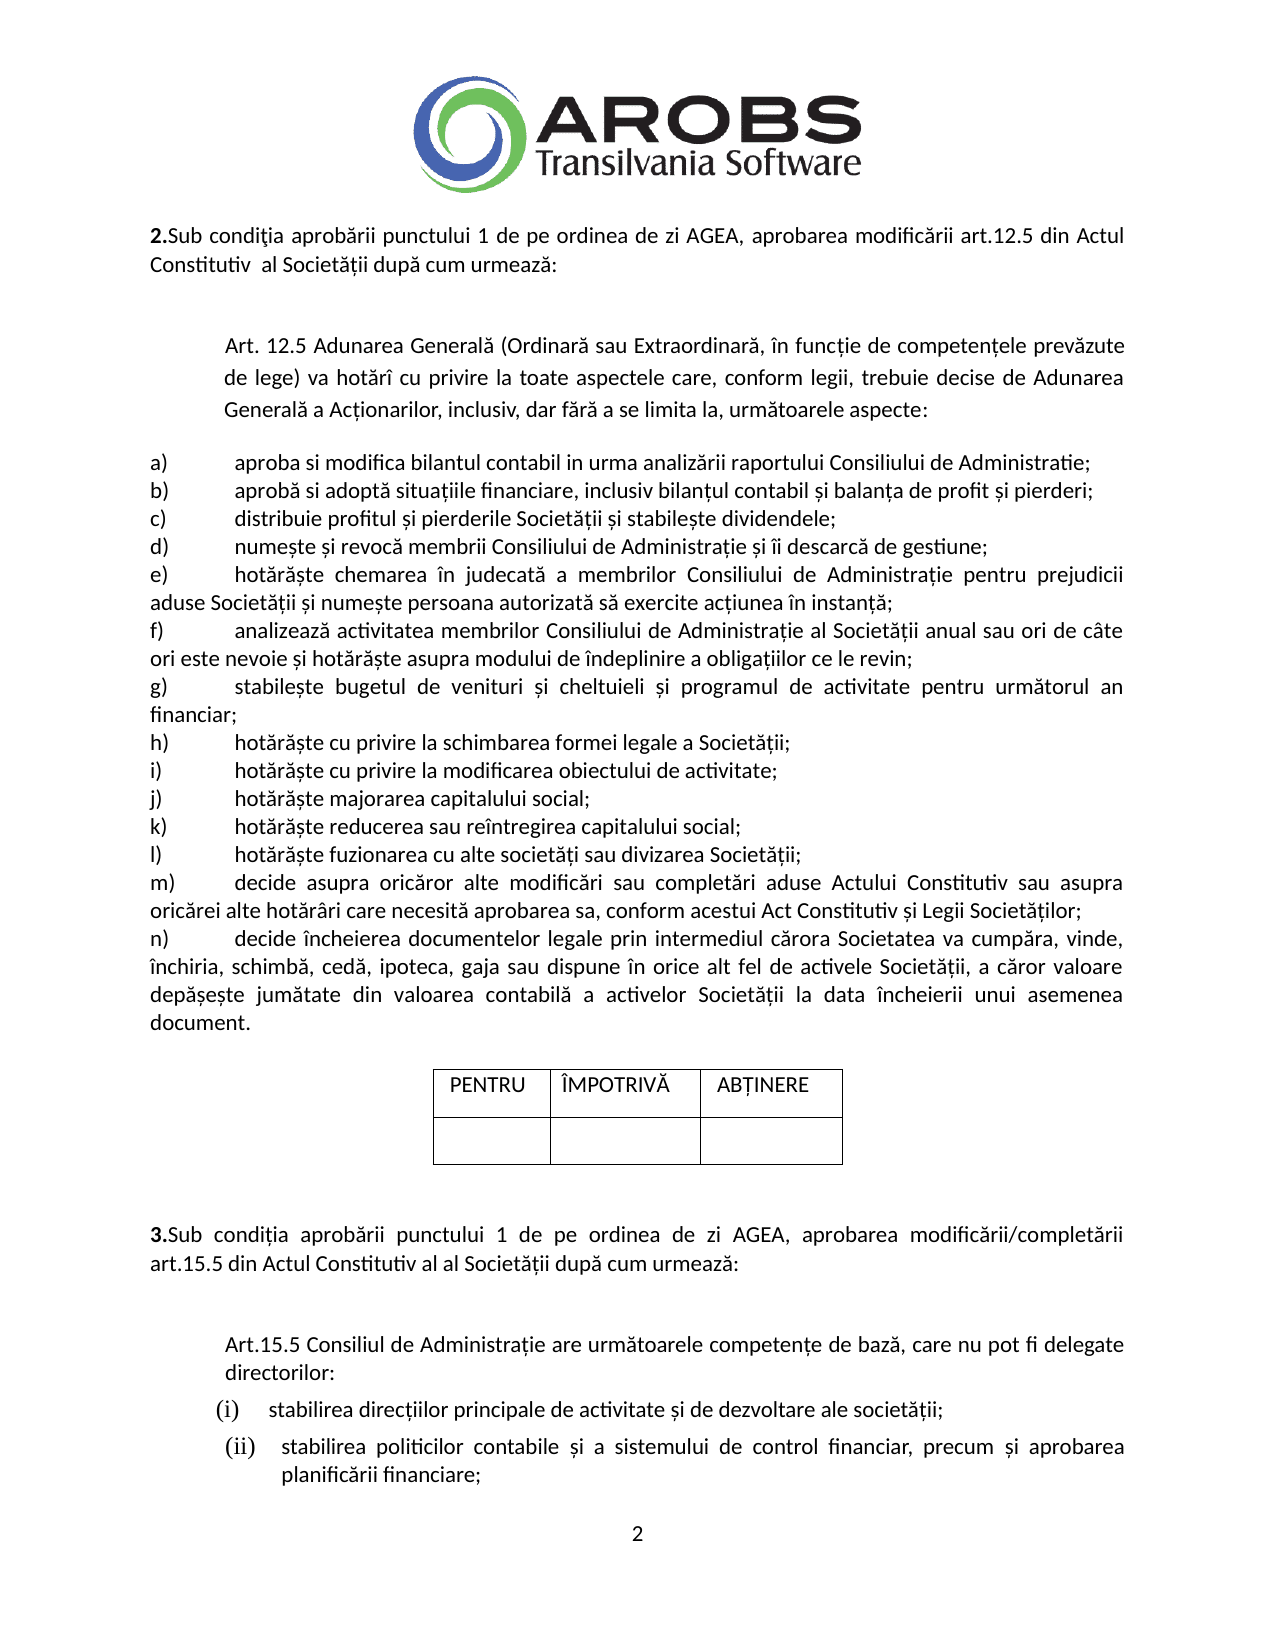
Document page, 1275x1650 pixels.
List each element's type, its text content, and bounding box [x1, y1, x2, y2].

list stabilirea politicilor contabile şi a sistemului de control financiar, precum şi aprobarea planificării financiare; [225, 1431, 1125, 1488]
picture [413, 75, 862, 194]
list stabilirea direcţiilor principale de activitate şi de dezvoltare ale societăţii; [216, 1394, 1125, 1423]
list aprobă si adoptă situaţiile financiare, inclusiv bilanţul contabil şi balanţa de profit şi pierderi; [150, 476, 1125, 504]
table_header ÎMPOTRIVĂ [551, 1070, 700, 1117]
list hotărăște majorarea capitalului social; [150, 784, 1125, 812]
table_cell [434, 1118, 550, 1164]
list aproba si modifica bilantul contabil in urma analizării raportului Consiliului de Administratie; [150, 448, 1125, 476]
list decide încheierea documentelor legale prin intermediul cărora Societatea va cumpăra, vinde, închiria, schimbă, cedă, ipoteca, gaja sau dispune în orice alt fel de activele Societății, a căror valoare depășește jumătate din valoarea contabilă a activelor Societății la data încheierii unui asemenea document. [150, 924, 1125, 1037]
list hotărăște reducerea sau reîntregirea capitalului social; [150, 812, 1125, 840]
list 2.Sub condiţia aprobării punctului 1 de pe ordinea de zi AGEA, aprobarea modificării art.12.5 din Actul Constitutiv al Societății după cum urmează: [150, 222, 1125, 278]
table_header ABȚINERE [701, 1070, 842, 1117]
table_cell [701, 1118, 842, 1164]
text Art. 12.5 Adunarea Generală (Ordinară sau Extraordinară, în funcţie de competenţele prevăzute de lege) va hotărî cu privire la toate aspectele care, conform legii, trebuie decise de Adunarea Generală a Acţionarilor, inclusiv, dar fără a se limita la, următoarele aspecte: [224, 331, 1125, 423]
list decide asupra oricăror alte modificări sau completări aduse Actului Constitutiv sau asupra oricărei alte hotărâri care necesită aprobarea sa, conform acestui Act Constitutiv și Legii Societăților; [150, 868, 1125, 924]
list hotărăște cu privire la modificarea obiectului de activitate; [150, 756, 1125, 784]
list numește și revocă membrii Consiliului de Administrație și îi descarcă de gestiune; [150, 532, 1125, 560]
list 3.Sub condiția aprobării punctului 1 de pe ordinea de zi AGEA, aprobarea modificării/completării art.15.5 din Actul Constitutiv al al Societății după cum urmează: [150, 1221, 1125, 1277]
list hotărăște cu privire la schimbarea formei legale a Societății; [150, 728, 1125, 756]
list hotărăște chemarea în judecată a membrilor Consiliului de Administrație pentru prejudicii aduse Societății și numește persoana autorizată să exercite acțiunea în instanță; [150, 560, 1125, 616]
list hotărăște fuzionarea cu alte societăți sau divizarea Societății; [150, 840, 1125, 868]
text Art.15.5 Consiliul de Administraţie are următoarele competenţe de bază, care nu pot fi delegate directorilor: [225, 1330, 1125, 1386]
list distribuie profitul şi pierderile Societăţii şi stabileşte dividendele; [150, 504, 1125, 532]
table_header PENTRU [434, 1070, 550, 1117]
list analizează activitatea membrilor Consiliului de Administrație al Societății anual sau ori de câte ori este nevoie și hotărăște asupra modului de îndeplinire a obligațiilor ce le revin; [150, 616, 1125, 672]
table_cell [551, 1118, 700, 1164]
list stabilește bugetul de venituri și cheltuieli și programul de activitate pentru următorul an financiar; [150, 672, 1125, 728]
